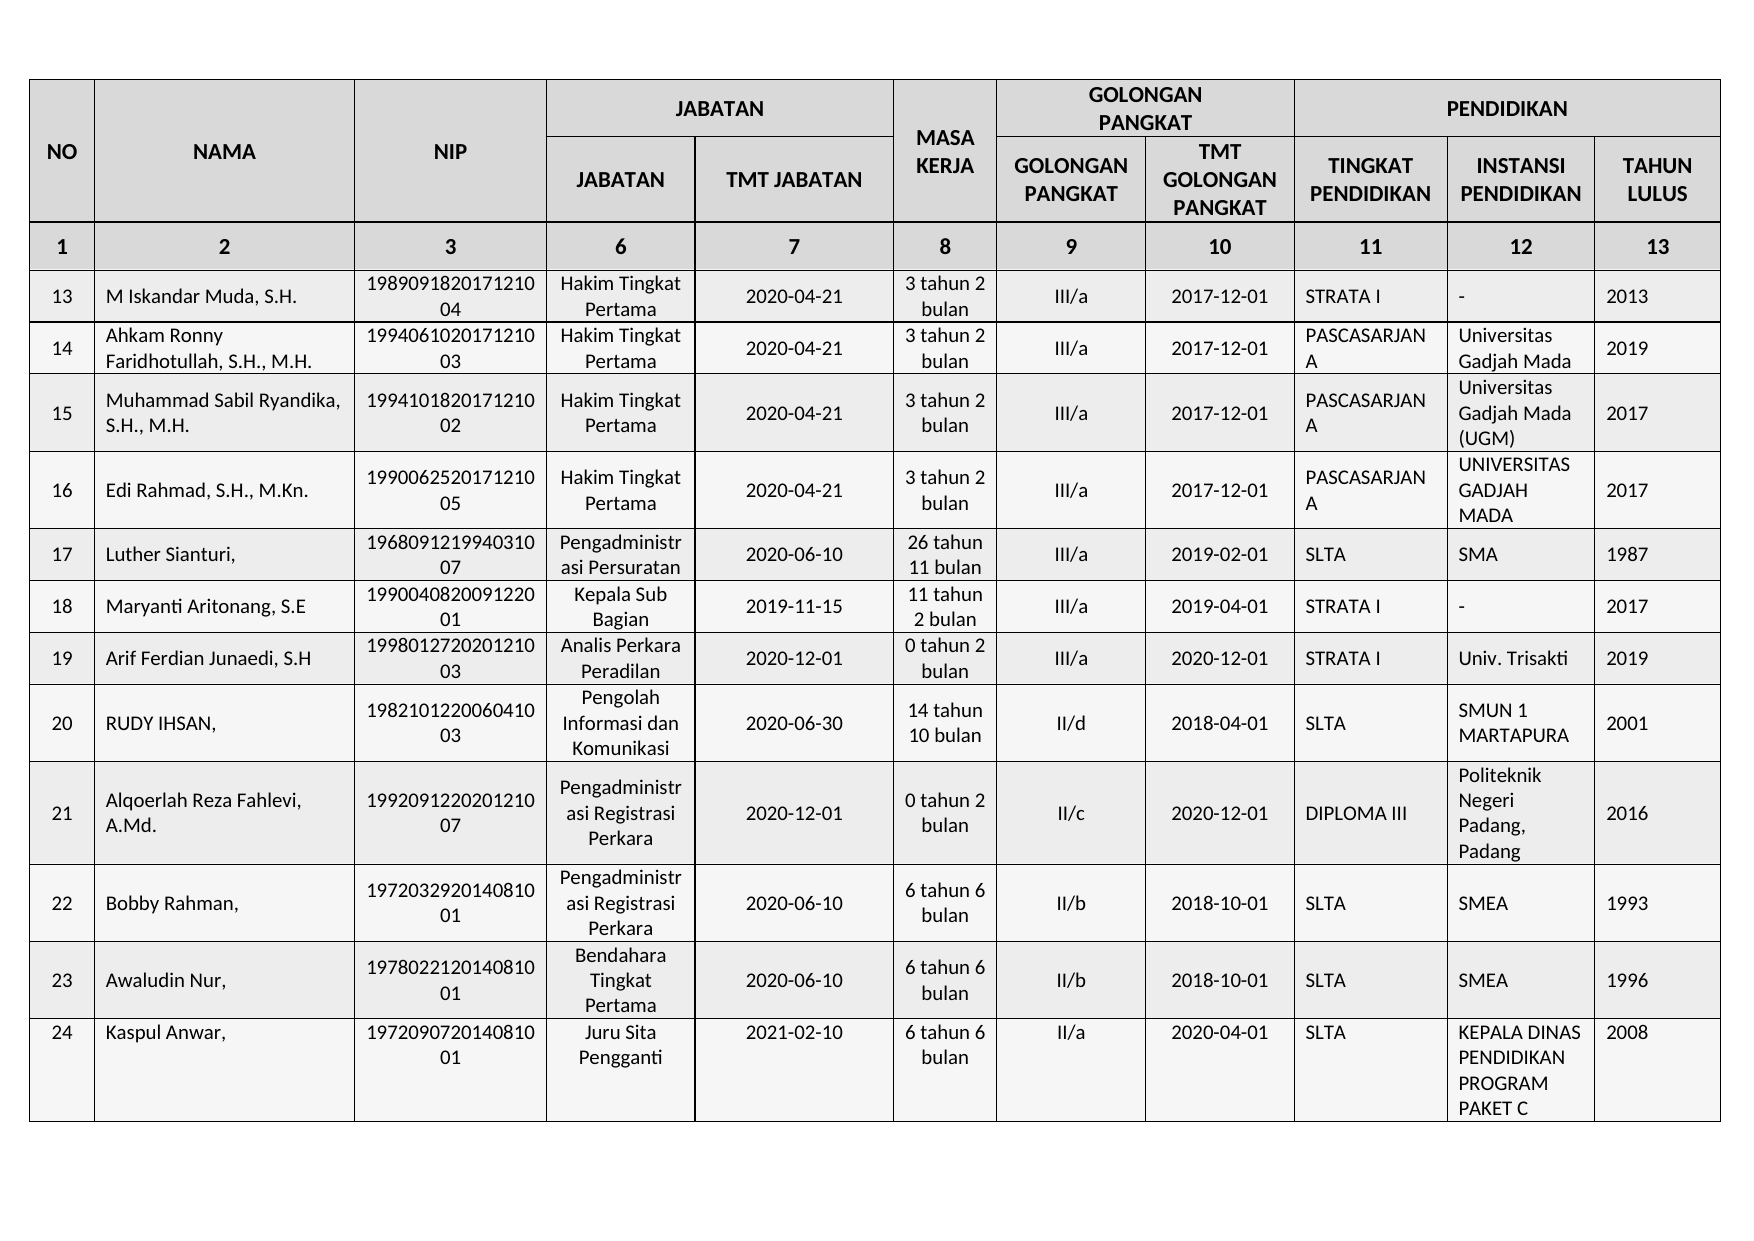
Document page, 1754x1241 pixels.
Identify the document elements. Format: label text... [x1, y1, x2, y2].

table_cell 6 tahun 6 bulan [894, 1019, 996, 1121]
table_cell 26 tahun 11 bulan [894, 529, 996, 580]
table_cell III/a [997, 581, 1145, 632]
table_cell TINGKAT PENDIDIKAN [1295, 137, 1447, 221]
table_cell Kepala Sub Bagian [547, 581, 694, 632]
table_cell 2019 [1595, 323, 1720, 373]
table_cell Kaspul Anwar, [95, 1019, 354, 1121]
table_cell 2019-04-01 [1146, 581, 1294, 632]
table_cell - [1448, 271, 1594, 321]
table_cell 2017-12-01 [1146, 374, 1294, 451]
table_header NO [30, 80, 94, 221]
table_cell SMA [1448, 529, 1594, 580]
table_cell 6 tahun 6 bulan [894, 865, 996, 941]
table_cell RUDY IHSAN, [95, 685, 354, 761]
table_cell 0 tahun 2 bulan [894, 633, 996, 683]
table_cell STRATA I [1295, 581, 1447, 632]
table_cell II/b [997, 942, 1145, 1018]
table_cell 1993 [1595, 865, 1720, 941]
table_cell 2020-04-01 [1146, 1019, 1294, 1121]
table_cell 2020-04-21 [696, 323, 893, 373]
table_cell III/a [997, 633, 1145, 683]
table_cell PASCASARJANA [1295, 452, 1447, 528]
table_header NIP [355, 80, 546, 221]
table_cell II/d [997, 685, 1145, 761]
table_cell 14 tahun 10 bulan [894, 685, 996, 761]
table_cell 9 [997, 223, 1145, 269]
table_cell 2017 [1595, 452, 1720, 528]
table_cell II/c [997, 762, 1145, 863]
table_cell II/b [997, 865, 1145, 941]
table_cell 2020-06-30 [696, 685, 893, 761]
table_cell STRATA I [1295, 271, 1447, 321]
table_cell 2017-12-01 [1146, 452, 1294, 528]
table_cell 199406102017121003 [355, 323, 546, 373]
table_cell Bobby Rahman, [95, 865, 354, 941]
table_cell Politeknik Negeri Padang, Padang [1448, 762, 1594, 863]
table_cell 1 [30, 223, 94, 269]
table_cell II/a [997, 1019, 1145, 1121]
table_cell 199410182017121002 [355, 374, 546, 451]
table_cell 2020-12-01 [1146, 762, 1294, 863]
table_cell Pengadministrasi Persuratan [547, 529, 694, 580]
table_cell 18 [30, 581, 94, 632]
table_cell SMEA [1448, 942, 1594, 1018]
table_cell TMT JABATAN [696, 137, 893, 221]
table_cell 3 tahun 2 bulan [894, 271, 996, 321]
table_cell PASCASARJANA [1295, 374, 1447, 451]
table_cell 2017-12-01 [1146, 323, 1294, 373]
table_cell SLTA [1295, 529, 1447, 580]
table_cell 2008 [1595, 1019, 1720, 1121]
table_cell - [1448, 581, 1594, 632]
table_cell 15 [30, 374, 94, 451]
table_header NAMA [95, 80, 354, 221]
table_cell SMUN 1 MARTAPURA [1448, 685, 1594, 761]
table_cell GOLONGAN PANGKAT [997, 137, 1145, 221]
table_cell 199801272020121003 [355, 633, 546, 683]
table_cell Arif Ferdian Junaedi, S.H [95, 633, 354, 683]
table_cell 3 [355, 223, 546, 269]
table_cell 7 [696, 223, 893, 269]
table_cell 2020-12-01 [696, 762, 893, 863]
table_cell 11 [1295, 223, 1447, 269]
table_cell UNIVERSITAS GADJAH MADA [1448, 452, 1594, 528]
table_cell SLTA [1295, 1019, 1447, 1121]
table_cell 19 [30, 633, 94, 683]
table_cell Pengadministrasi Registrasi Perkara [547, 762, 694, 863]
table_cell TAHUN LULUS [1595, 137, 1720, 221]
table_cell Hakim Tingkat Pertama [547, 452, 694, 528]
table_cell 199209122020121007 [355, 762, 546, 863]
table_cell Ahkam Ronny Faridhotullah, S.H., M.H. [95, 323, 354, 373]
table_cell 22 [30, 865, 94, 941]
table_cell PASCASARJANA [1295, 323, 1447, 373]
table_cell Univ. Trisakti [1448, 633, 1594, 683]
table_cell 2021-02-10 [696, 1019, 893, 1121]
table_cell KEPALA DINAS PENDIDIKAN PROGRAM PAKET C SETARA SMA/MA [1448, 1019, 1594, 1121]
table_cell 17 [30, 529, 94, 580]
table_cell INSTANSI PENDIDIKAN [1448, 137, 1594, 221]
table_cell III/a [997, 452, 1145, 528]
table_cell Awaludin Nur, [95, 942, 354, 1018]
table_cell 1996 [1595, 942, 1720, 1018]
table_cell 3 tahun 2 bulan [894, 374, 996, 451]
table_cell SMEA [1448, 865, 1594, 941]
table_cell 199006252017121005 [355, 452, 546, 528]
table_cell Universitas Gadjah Mada [1448, 323, 1594, 373]
table_cell 197802212014081001 [355, 942, 546, 1018]
table_cell III/a [997, 374, 1145, 451]
table_cell 2017 [1595, 374, 1720, 451]
table_cell 14 [30, 323, 94, 373]
table_cell 2018-04-01 [1146, 685, 1294, 761]
table_cell 2018-10-01 [1146, 865, 1294, 941]
table_cell 6 tahun 6 bulan [894, 942, 996, 1018]
table_cell 197203292014081001 [355, 865, 546, 941]
table_cell Bendahara Tingkat Pertama [547, 942, 694, 1018]
table_cell Hakim Tingkat Pertama [547, 374, 694, 451]
table_cell 2019 [1595, 633, 1720, 683]
table_cell 2 [95, 223, 354, 269]
table_cell 13 [1595, 223, 1720, 269]
table_cell 8 [894, 223, 996, 269]
table_cell 2020-06-10 [696, 865, 893, 941]
table_cell 21 [30, 762, 94, 863]
table_cell 2019-02-01 [1146, 529, 1294, 580]
table_cell 2013 [1595, 271, 1720, 321]
table_header MASA KERJA [894, 80, 996, 221]
table_cell Universitas Gadjah Mada (UGM) [1448, 374, 1594, 451]
table_cell 13 [30, 271, 94, 321]
table_cell Maryanti Aritonang, S.E [95, 581, 354, 632]
table_cell Juru Sita Pengganti [547, 1019, 694, 1121]
table_cell Hakim Tingkat Pertama [547, 323, 694, 373]
table_cell Hakim Tingkat Pertama [547, 271, 694, 321]
table_cell TMT GOLONGAN PANGKAT [1146, 137, 1294, 221]
table_cell 2020-04-21 [696, 271, 893, 321]
table_cell Pengolah Informasi dan Komunikasi [547, 685, 694, 761]
table_cell 24 [30, 1019, 94, 1121]
table_cell 197209072014081001 [355, 1019, 546, 1121]
table_cell 0 tahun 2 bulan [894, 762, 996, 863]
table_cell 2020-06-10 [696, 529, 893, 580]
table_cell 2018-10-01 [1146, 942, 1294, 1018]
table_cell 2017-12-01 [1146, 271, 1294, 321]
table_cell 199004082009122001 [355, 581, 546, 632]
table_cell Muhammad Sabil Ryandika, S.H., M.H. [95, 374, 354, 451]
table_cell Analis Perkara Peradilan [547, 633, 694, 683]
table_header JABATAN [547, 80, 893, 136]
table_cell 2017 [1595, 581, 1720, 632]
table_cell 20 [30, 685, 94, 761]
table_cell 2001 [1595, 685, 1720, 761]
table_cell SLTA [1295, 685, 1447, 761]
table_cell 1987 [1595, 529, 1720, 580]
table_cell 196809121994031007 [355, 529, 546, 580]
table_cell Luther Sianturi, [95, 529, 354, 580]
table_cell III/a [997, 529, 1145, 580]
table_cell 3 tahun 2 bulan [894, 452, 996, 528]
table_cell DIPLOMA III [1295, 762, 1447, 863]
table_cell 23 [30, 942, 94, 1018]
table_cell III/a [997, 271, 1145, 321]
table_cell STRATA I [1295, 633, 1447, 683]
table_cell M Iskandar Muda, S.H. [95, 271, 354, 321]
table_cell 198210122006041003 [355, 685, 546, 761]
table_cell 2016 [1595, 762, 1720, 863]
table_cell 2020-12-01 [696, 633, 893, 683]
table_cell III/a [997, 323, 1145, 373]
table_cell 12 [1448, 223, 1594, 269]
table_cell 198909182017121004 [355, 271, 546, 321]
table_cell 2020-04-21 [696, 374, 893, 451]
table_cell SLTA [1295, 865, 1447, 941]
table_header GOLONGAN PANGKAT [997, 80, 1294, 136]
table_cell SLTA [1295, 942, 1447, 1018]
table_cell 2020-04-21 [696, 452, 893, 528]
table_cell Pengadministrasi Registrasi Perkara [547, 865, 694, 941]
table_cell Alqoerlah Reza Fahlevi, A.Md. [95, 762, 354, 863]
table_cell 2020-06-10 [696, 942, 893, 1018]
table_cell 10 [1146, 223, 1294, 269]
table_cell 11 tahun 2 bulan [894, 581, 996, 632]
table_cell 2020-12-01 [1146, 633, 1294, 683]
table_header PENDIDIKAN [1295, 80, 1720, 136]
table_cell 6 [547, 223, 694, 269]
table_cell 16 [30, 452, 94, 528]
table_cell JABATAN [547, 137, 694, 221]
table_cell 3 tahun 2 bulan [894, 323, 996, 373]
table_cell 2019-11-15 [696, 581, 893, 632]
table_cell Edi Rahmad, S.H., M.Kn. [95, 452, 354, 528]
